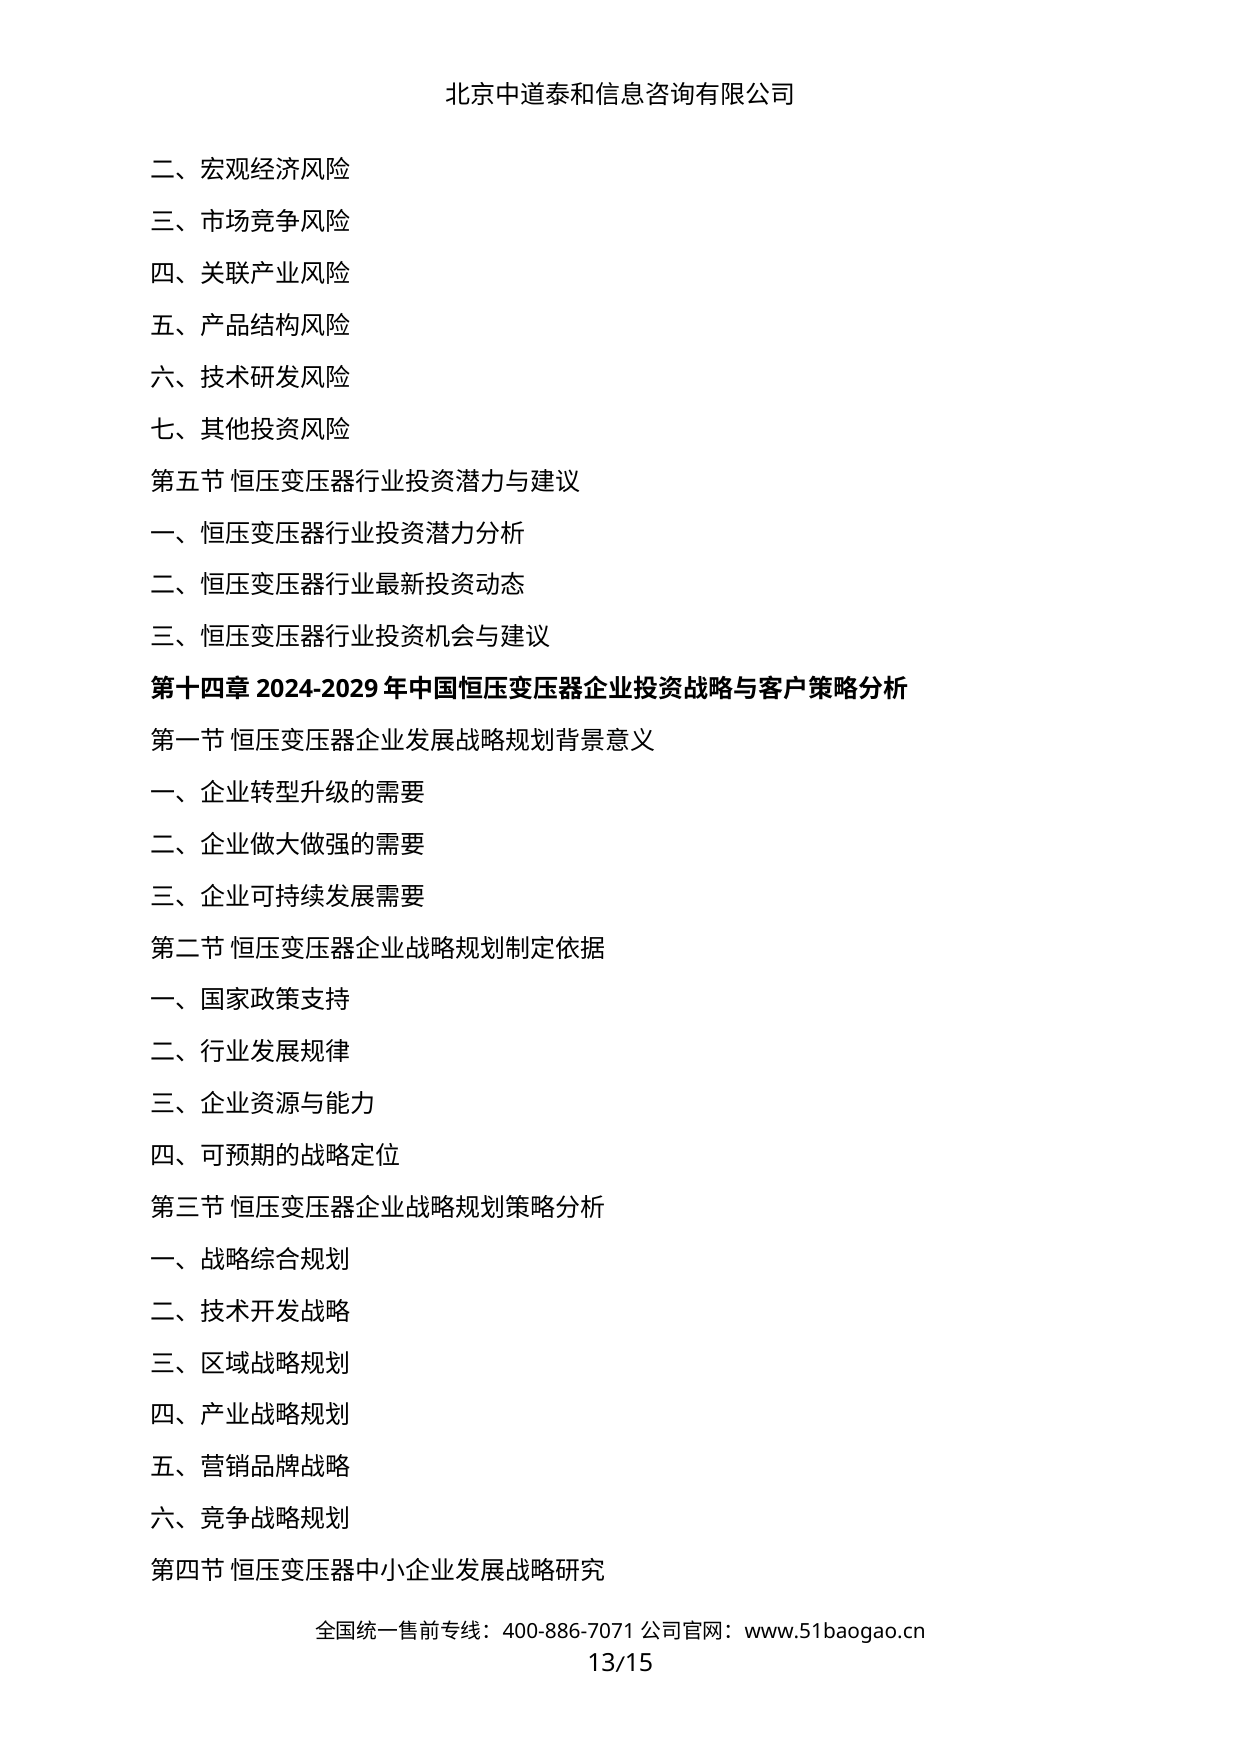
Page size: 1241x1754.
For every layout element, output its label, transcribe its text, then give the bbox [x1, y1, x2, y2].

text 四、产业战略规划 [150, 1395, 1090, 1431]
text 第一节 恒压变压器企业发展战略规划背景意义 [150, 721, 1090, 757]
text 六、竞争战略规划 [150, 1499, 1090, 1535]
text 二、技术开发战略 [150, 1291, 1090, 1327]
text 一、企业转型升级的需要 [150, 772, 1090, 809]
text 三、市场竞争风险 [150, 202, 1090, 238]
text 三、恒压变压器行业投资机会与建议 [150, 617, 1090, 653]
text 四、可预期的战略定位 [150, 1136, 1090, 1172]
text 二、宏观经济风险 [150, 150, 1090, 186]
text 三、企业资源与能力 [150, 1084, 1090, 1120]
text 二、行业发展规律 [150, 1032, 1090, 1068]
text 第三节 恒压变压器企业战略规划策略分析 [150, 1187, 1090, 1224]
text 三、区域战略规划 [150, 1343, 1090, 1379]
text 第四节 恒压变压器中小企业发展战略研究 [150, 1551, 1090, 1587]
text 第二节 恒压变压器企业战略规划制定依据 [150, 928, 1090, 964]
text 第五节 恒压变压器行业投资潜力与建议 [150, 461, 1090, 497]
text 二、企业做大做强的需要 [150, 824, 1090, 861]
text 二、恒压变压器行业最新投资动态 [150, 565, 1090, 601]
text 七、其他投资风险 [150, 409, 1090, 446]
text 一、战略综合规划 [150, 1239, 1090, 1276]
text 四、关联产业风险 [150, 254, 1090, 290]
text 第十四章 2024-2029年中国恒压变压器企业投资战略与客户策略分析 [150, 669, 1090, 705]
text 一、国家政策支持 [150, 980, 1090, 1016]
text 五、产品结构风险 [150, 306, 1090, 342]
text 五、营销品牌战略 [150, 1447, 1090, 1483]
text 一、恒压变压器行业投资潜力分析 [150, 513, 1090, 549]
text 六、技术研发风险 [150, 357, 1090, 394]
text 三、企业可持续发展需要 [150, 876, 1090, 912]
